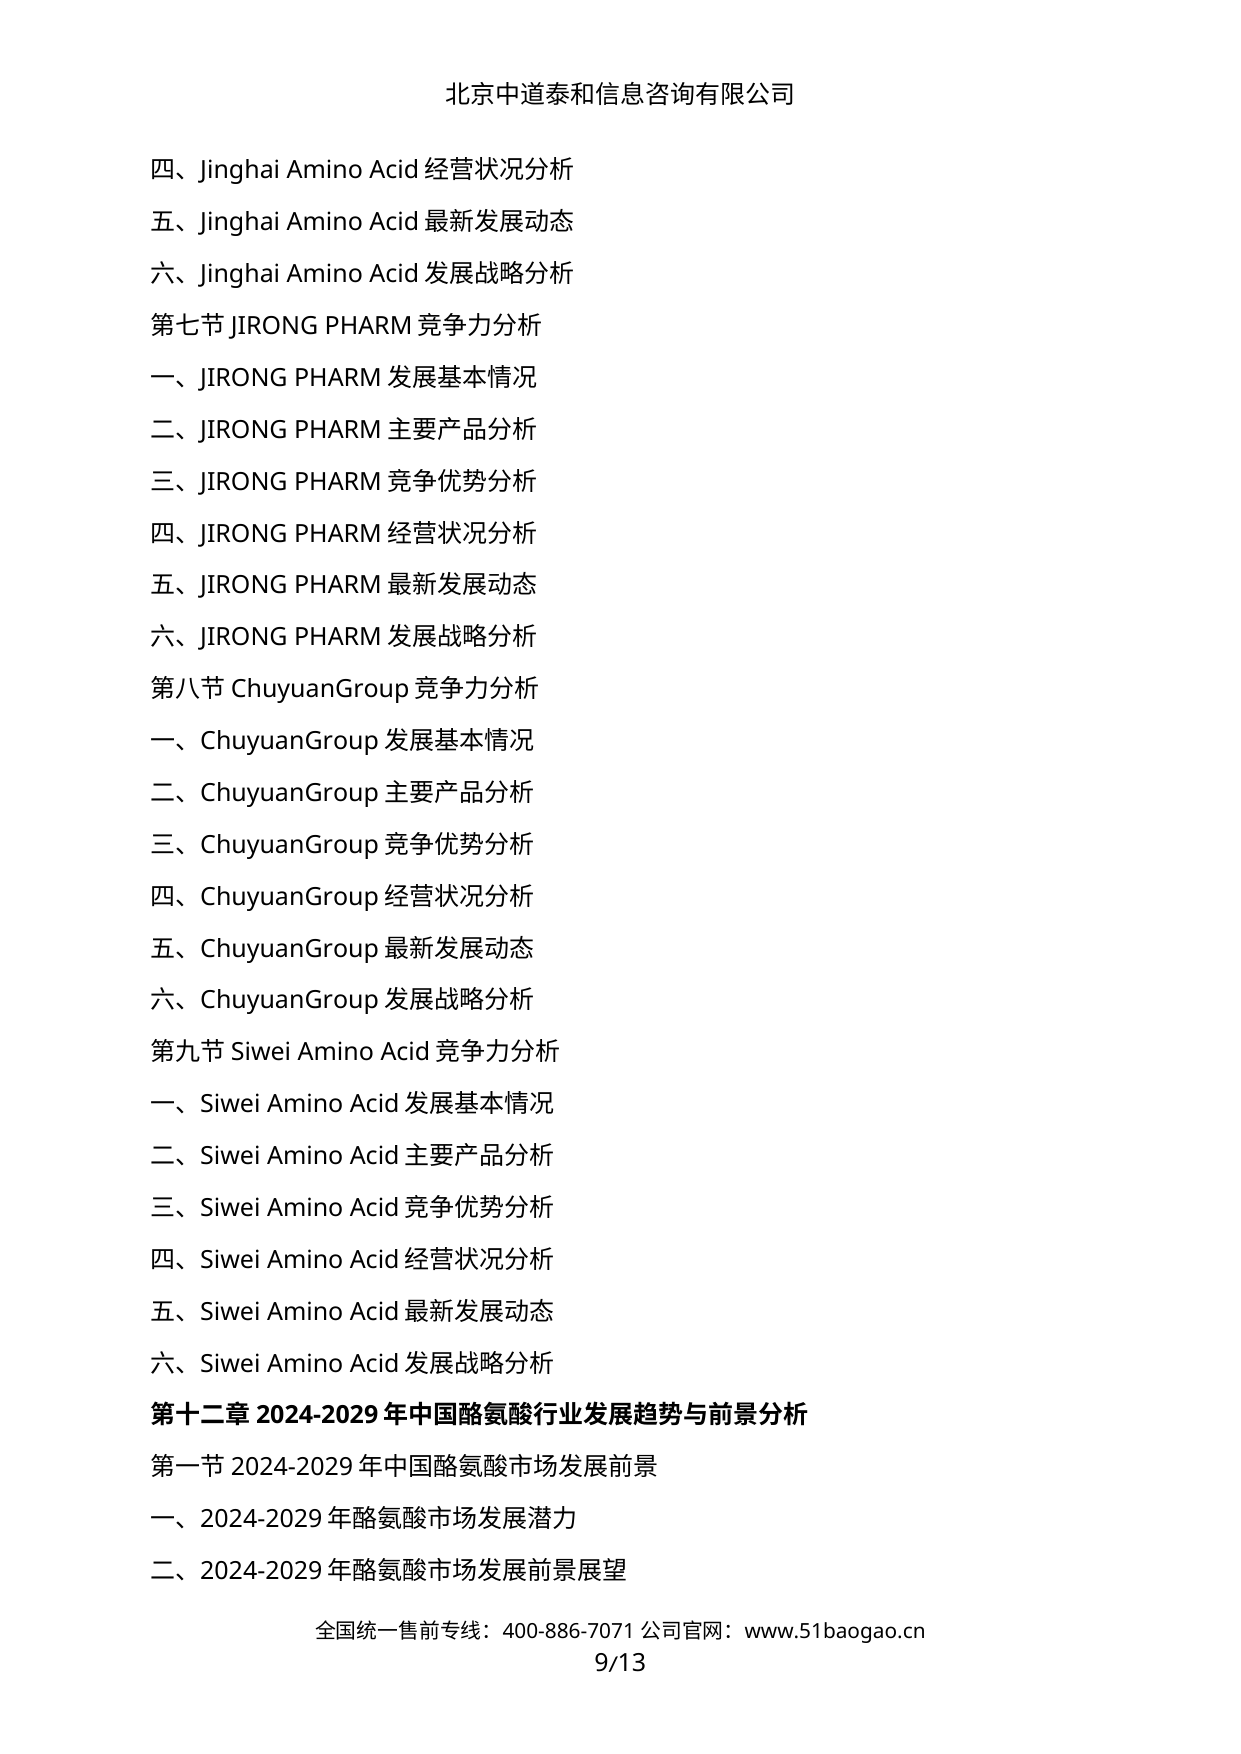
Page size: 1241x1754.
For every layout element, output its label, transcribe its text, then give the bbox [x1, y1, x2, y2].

text 四、Siwei Amino Acid经营状况分析 [150, 1239, 1090, 1276]
text 一、2024-2029年酪氨酸市场发展潜力 [150, 1499, 1090, 1535]
text 三、JIRONG PHARM竞争优势分析 [150, 461, 1090, 497]
text 六、Jinghai Amino Acid发展战略分析 [150, 254, 1090, 290]
text 第九节 Siwei Amino Acid竞争力分析 [150, 1032, 1090, 1068]
text 第七节 JIRONG PHARM竞争力分析 [150, 306, 1090, 342]
text 一、ChuyuanGroup发展基本情况 [150, 721, 1090, 757]
text 一、JIRONG PHARM发展基本情况 [150, 357, 1090, 394]
text 三、Siwei Amino Acid竞争优势分析 [150, 1187, 1090, 1224]
text 一、Siwei Amino Acid发展基本情况 [150, 1084, 1090, 1120]
text 第十二章 2024-2029年中国酪氨酸行业发展趋势与前景分析 [150, 1395, 1090, 1431]
text 六、ChuyuanGroup发展战略分析 [150, 980, 1090, 1016]
text 第八节 ChuyuanGroup竞争力分析 [150, 669, 1090, 705]
text 二、Siwei Amino Acid主要产品分析 [150, 1136, 1090, 1172]
text 五、JIRONG PHARM最新发展动态 [150, 565, 1090, 601]
text 三、ChuyuanGroup竞争优势分析 [150, 824, 1090, 861]
text 四、Jinghai Amino Acid经营状况分析 [150, 150, 1090, 186]
text 五、Jinghai Amino Acid最新发展动态 [150, 202, 1090, 238]
text 四、ChuyuanGroup经营状况分析 [150, 876, 1090, 912]
text 二、JIRONG PHARM主要产品分析 [150, 409, 1090, 446]
text 第一节 2024-2029年中国酪氨酸市场发展前景 [150, 1447, 1090, 1483]
text 六、Siwei Amino Acid发展战略分析 [150, 1343, 1090, 1379]
text 五、ChuyuanGroup最新发展动态 [150, 928, 1090, 964]
text 四、JIRONG PHARM经营状况分析 [150, 513, 1090, 549]
text 六、JIRONG PHARM发展战略分析 [150, 617, 1090, 653]
text 五、Siwei Amino Acid最新发展动态 [150, 1291, 1090, 1327]
text 二、ChuyuanGroup主要产品分析 [150, 772, 1090, 809]
text 二、2024-2029年酪氨酸市场发展前景展望 [150, 1551, 1090, 1587]
